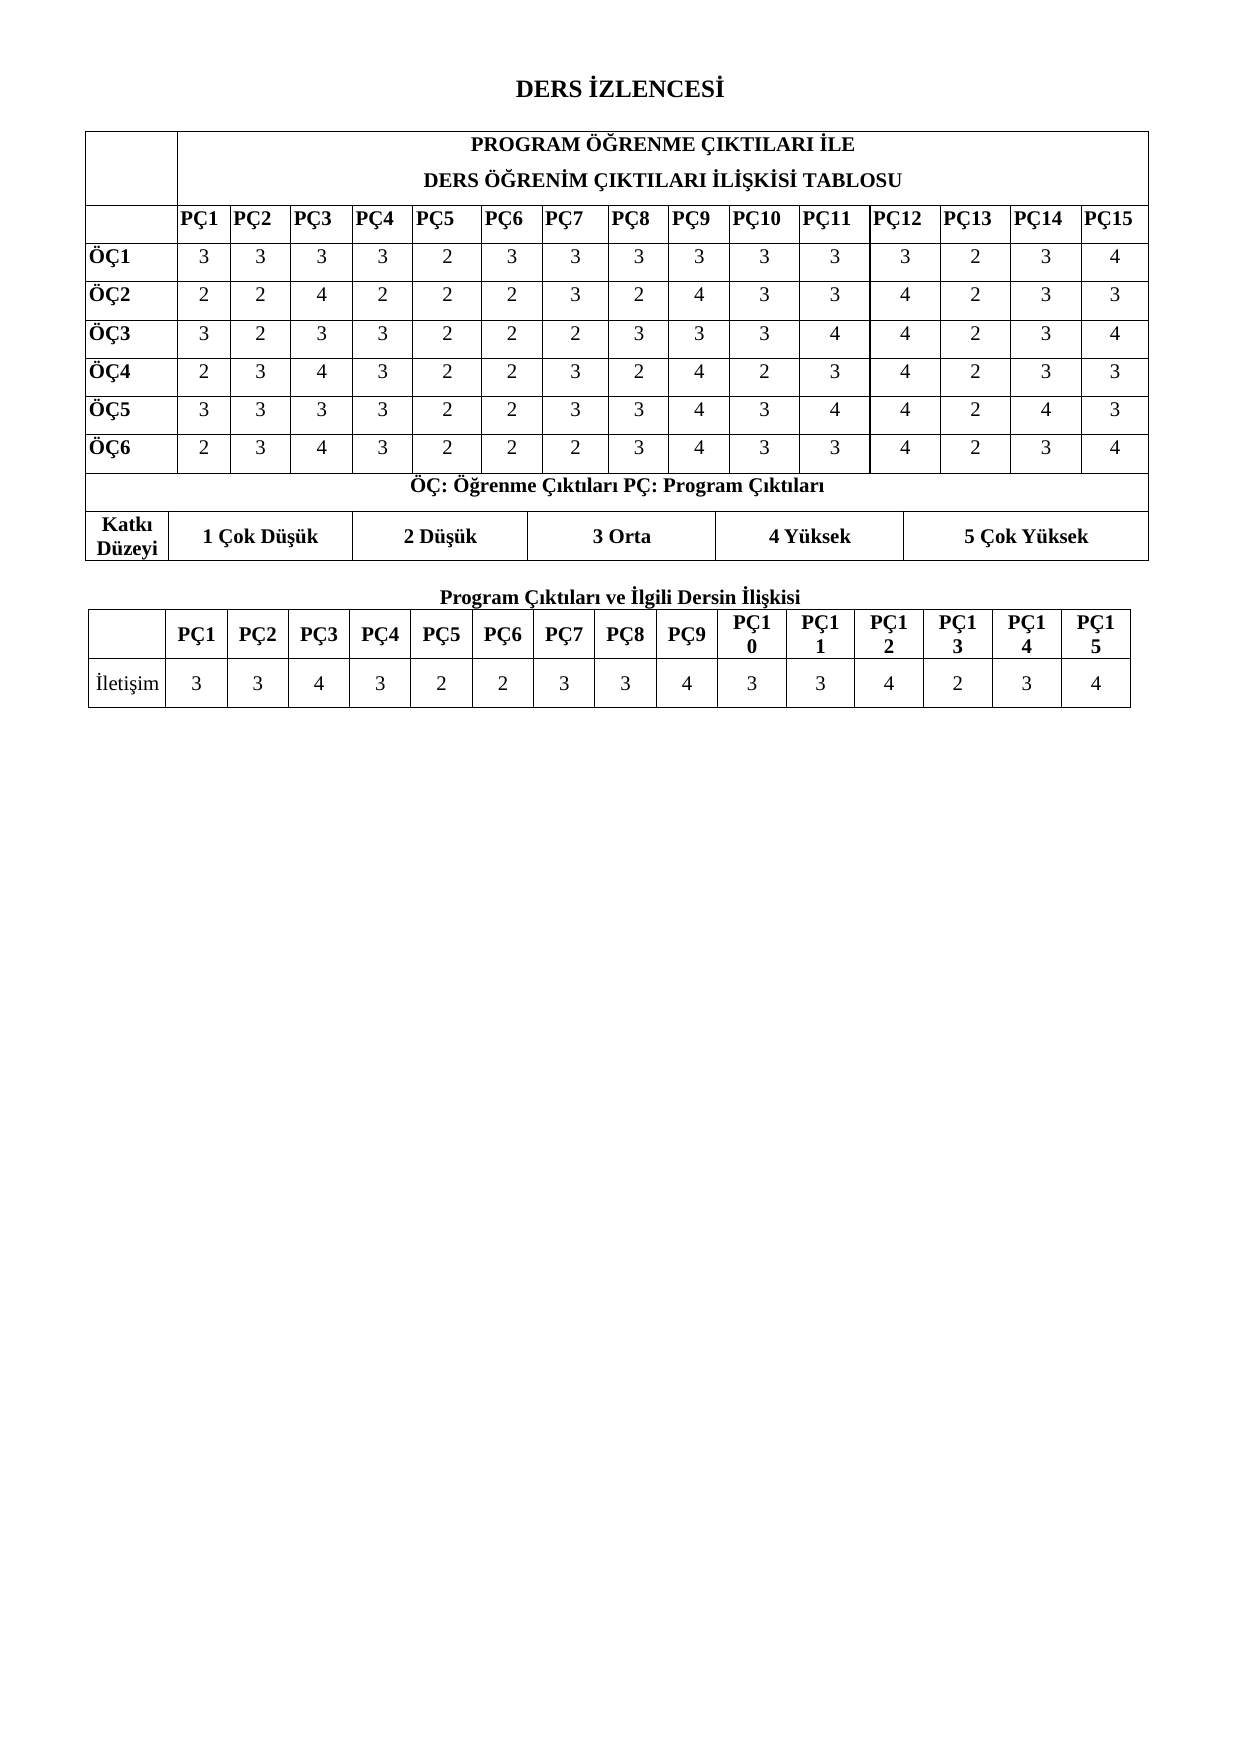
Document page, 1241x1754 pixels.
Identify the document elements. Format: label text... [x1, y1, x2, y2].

table_cell 4 [871, 359, 940, 396]
table_cell ÖÇ: Öğrenme Çıktıları PÇ: Program Çıktıları [86, 474, 1148, 511]
table_cell 4 [669, 397, 729, 434]
table_header PÇ10 [718, 610, 786, 658]
table_cell PÇ10 [730, 206, 799, 243]
table_cell 3 [353, 244, 412, 281]
table_cell PÇ14 [1011, 206, 1081, 243]
table_header PÇ11 [787, 610, 854, 658]
table_cell 4 [800, 321, 869, 358]
table_cell 3 [482, 244, 542, 281]
table_cell 3 [1011, 321, 1081, 358]
table_cell 3 [353, 397, 412, 434]
table_cell 2 [941, 244, 1010, 281]
table_cell PÇ11 [800, 206, 869, 243]
table_cell 4 [871, 435, 940, 472]
table_cell 2 [413, 282, 481, 319]
table_cell PÇ6 [482, 206, 542, 243]
table_cell 4 [1062, 659, 1130, 707]
table_cell 2 [178, 435, 230, 472]
table_header PÇ8 [595, 610, 656, 658]
table_cell 2 [482, 397, 542, 434]
table_cell 2 [413, 321, 481, 358]
table_cell 3 [669, 244, 729, 281]
table_header PÇ12 [855, 610, 923, 658]
table_cell 3 [718, 659, 786, 707]
table_cell 2 [413, 397, 481, 434]
table_cell 4 [289, 659, 349, 707]
table_cell 2 [231, 282, 290, 319]
table_header PÇ1 [166, 610, 227, 658]
table_cell 2 [609, 359, 668, 396]
table_cell PÇ2 [231, 206, 290, 243]
table_cell 2 [924, 659, 992, 707]
table_cell 3 [178, 397, 230, 434]
table_cell 3 [350, 659, 410, 707]
table_cell 3 [730, 282, 799, 319]
table_cell 4 [1082, 321, 1148, 358]
table_cell 2 [941, 282, 1010, 319]
table_cell 4 [291, 435, 352, 472]
table_cell ÖÇ2 [86, 282, 177, 319]
table_cell 3 [353, 359, 412, 396]
table_cell PÇ3 [291, 206, 352, 243]
table_cell 2 [941, 321, 1010, 358]
table_cell 3 [353, 435, 412, 472]
table_cell 2 [473, 659, 533, 707]
table_cell 3 [543, 359, 608, 396]
table_cell 3 [166, 659, 227, 707]
table_cell 2 [941, 359, 1010, 396]
table_cell 3 [231, 359, 290, 396]
table_header PÇ7 [534, 610, 594, 658]
table_cell 3 [609, 435, 668, 472]
table_cell ÖÇ6 [86, 435, 177, 472]
table_cell PÇ8 [609, 206, 668, 243]
table_header PÇ13 [924, 610, 992, 658]
table_cell 3 [1011, 244, 1081, 281]
table_header PÇ14 [993, 610, 1061, 658]
table_header PROGRAM ÖĞRENME ÇIKTILARI İLE DERS ÖĞRENİM ÇIKTILARI İLİŞKİSİ TABLOSU [178, 132, 1148, 205]
table_header PÇ3 [289, 610, 349, 658]
table_cell 2 [543, 321, 608, 358]
table_cell 2 [413, 359, 481, 396]
table_cell 3 [871, 244, 940, 281]
table_cell 2 Düşük [353, 512, 527, 560]
table_cell 3 [609, 321, 668, 358]
table_cell 4 [657, 659, 717, 707]
table_cell PÇ15 [1082, 206, 1148, 243]
table_cell 3 [178, 244, 230, 281]
table_cell 3 [1011, 435, 1081, 472]
table_cell 2 [353, 282, 412, 319]
table_cell 3 [800, 244, 869, 281]
table_cell ÖÇ4 [86, 359, 177, 396]
table_header PÇ9 [657, 610, 717, 658]
table_cell 3 [730, 397, 799, 434]
table_cell 3 [993, 659, 1061, 707]
table_cell 3 [178, 321, 230, 358]
table_cell 4 [871, 321, 940, 358]
table_cell PÇ4 [353, 206, 412, 243]
table_cell PÇ1 [178, 206, 230, 243]
table_cell 2 [941, 397, 1010, 434]
table_cell 4 [871, 397, 940, 434]
table_cell 4 [669, 435, 729, 472]
table_cell 3 [291, 244, 352, 281]
table_cell 2 [178, 359, 230, 396]
table_cell 2 [609, 282, 668, 319]
table_cell 3 [1082, 397, 1148, 434]
table_cell 4 [871, 282, 940, 319]
table_cell 3 [730, 435, 799, 472]
table_cell 4 [855, 659, 923, 707]
table_cell 2 [482, 321, 542, 358]
table_cell 3 [800, 282, 869, 319]
table_cell 3 [534, 659, 594, 707]
table_header [86, 132, 177, 205]
table_cell 3 [231, 435, 290, 472]
table_cell 4 [1011, 397, 1081, 434]
table_cell 3 [1082, 359, 1148, 396]
text Program Çıktıları ve İlgili Dersin İlişkisi [89, 585, 1152, 609]
table_cell PÇ13 [941, 206, 1010, 243]
table_cell 3 [291, 397, 352, 434]
table_cell 3 [609, 397, 668, 434]
table_header PÇ4 [350, 610, 410, 658]
table_cell PÇ7 [543, 206, 608, 243]
table_cell 3 [595, 659, 656, 707]
table_cell 2 [482, 435, 542, 472]
table_cell 3 [669, 321, 729, 358]
table_cell 4 [800, 397, 869, 434]
table_cell 3 [787, 659, 854, 707]
table_header [89, 610, 165, 658]
table_cell 4 [669, 359, 729, 396]
table_cell 2 [411, 659, 472, 707]
table_cell 4 Yüksek [716, 512, 903, 560]
table_cell 1 Çok Düşük [169, 512, 352, 560]
table_cell 2 [231, 321, 290, 358]
table_cell 2 [482, 359, 542, 396]
table_cell [86, 206, 177, 243]
table_cell 3 [800, 435, 869, 472]
table_cell 2 [482, 282, 542, 319]
table_cell 3 [730, 244, 799, 281]
table_header PÇ6 [473, 610, 533, 658]
table_cell 2 [178, 282, 230, 319]
table_header PÇ2 [228, 610, 288, 658]
table_cell PÇ12 [871, 206, 940, 243]
table_cell 3 [543, 244, 608, 281]
table_cell 2 [730, 359, 799, 396]
table_cell 2 [413, 435, 481, 472]
table_cell PÇ5 [413, 206, 481, 243]
table_cell 4 [1082, 244, 1148, 281]
table_cell 3 Orta [528, 512, 715, 560]
table_cell 4 [1082, 435, 1148, 472]
table_cell ÖÇ3 [86, 321, 177, 358]
table_cell Katkı Düzeyi [86, 512, 168, 560]
table_cell 2 [543, 435, 608, 472]
table_cell 4 [669, 282, 729, 319]
table_cell 3 [543, 282, 608, 319]
table_cell 3 [730, 321, 799, 358]
table_cell 3 [231, 397, 290, 434]
table_cell 3 [609, 244, 668, 281]
table_cell 3 [353, 321, 412, 358]
table_cell 3 [1011, 282, 1081, 319]
table_cell 5 Çok Yüksek [904, 512, 1148, 560]
table_cell 2 [413, 244, 481, 281]
table_cell 3 [1082, 282, 1148, 319]
table_cell 2 [941, 435, 1010, 472]
table_cell 3 [291, 321, 352, 358]
table_cell ÖÇ5 [86, 397, 177, 434]
table_cell 3 [231, 244, 290, 281]
table_cell 4 [291, 282, 352, 319]
table_cell 3 [543, 397, 608, 434]
table_cell İletişim [89, 659, 165, 707]
table_header PÇ15 [1062, 610, 1130, 658]
table_header PÇ5 [411, 610, 472, 658]
table_cell PÇ9 [669, 206, 729, 243]
table_cell 3 [228, 659, 288, 707]
table_cell ÖÇ1 [86, 244, 177, 281]
table_cell 3 [1011, 359, 1081, 396]
table_cell 4 [291, 359, 352, 396]
table_cell 3 [800, 359, 869, 396]
